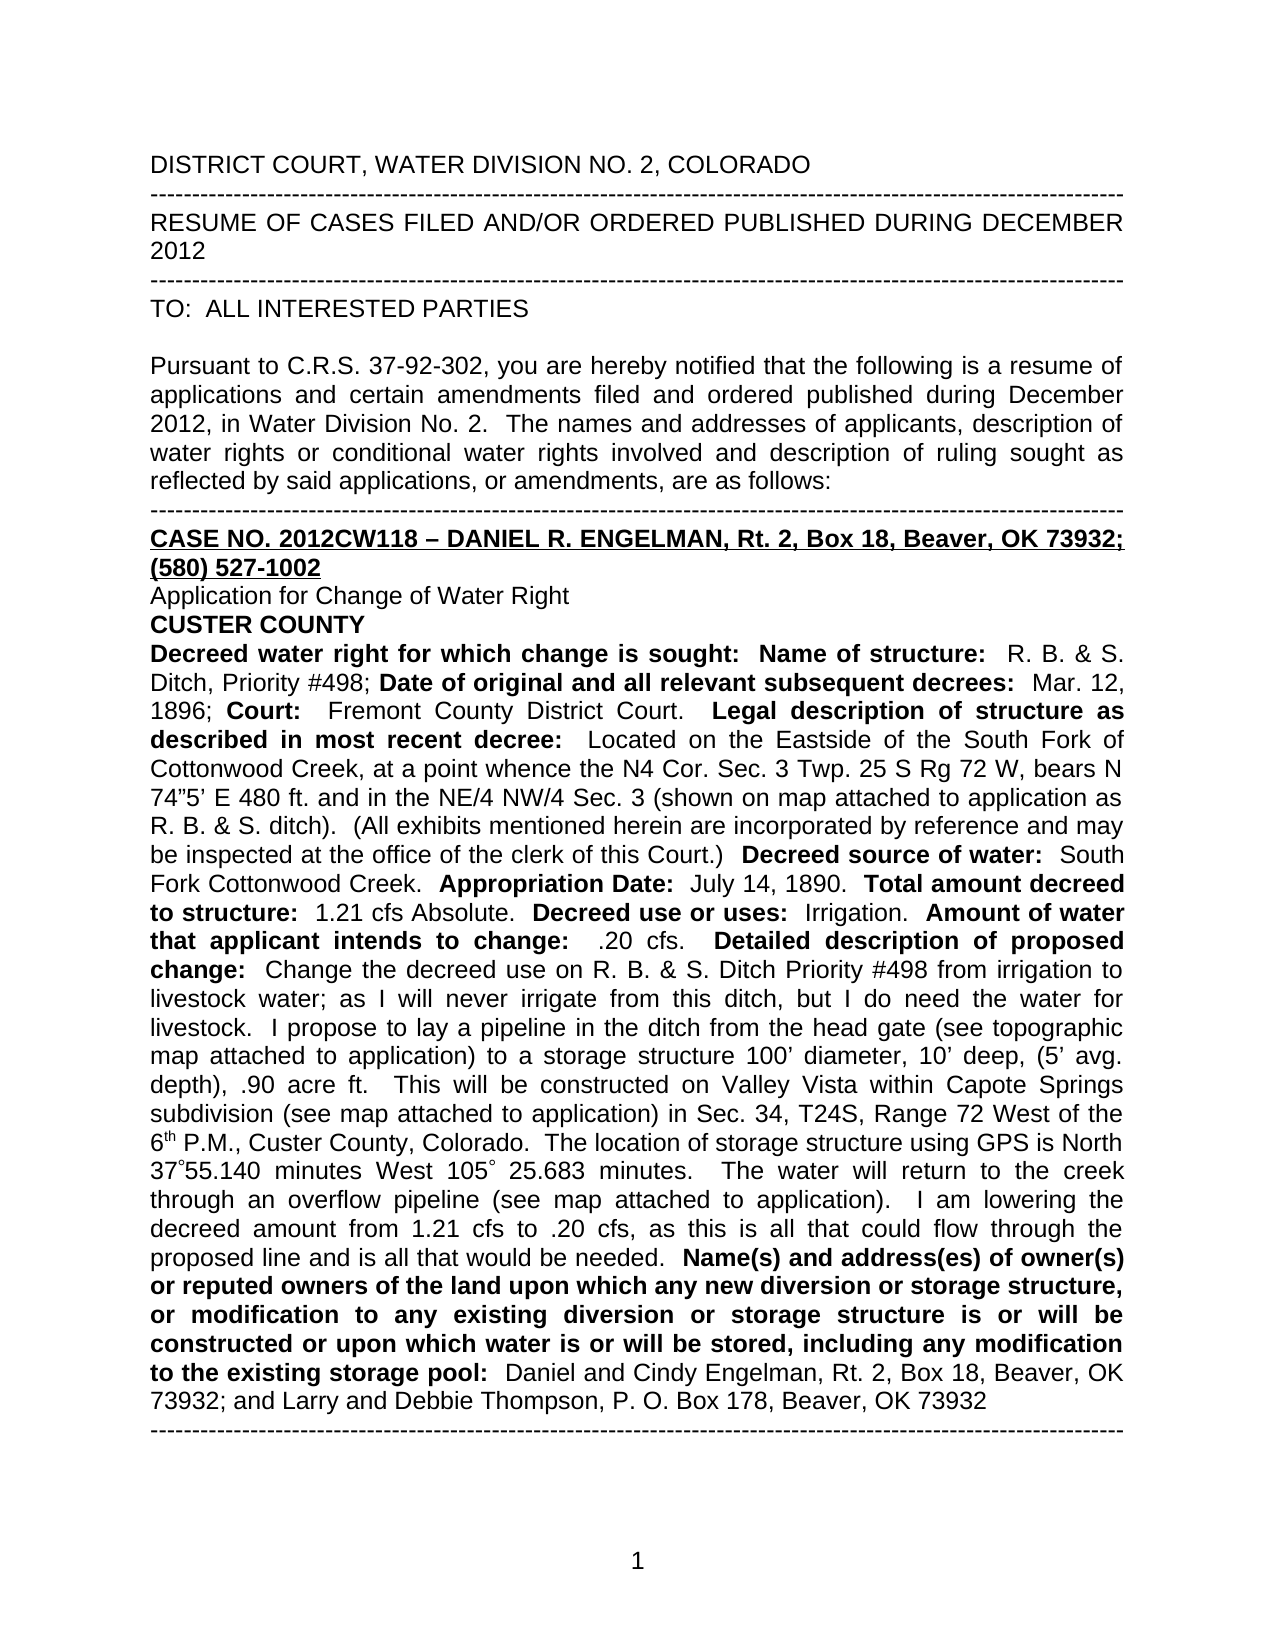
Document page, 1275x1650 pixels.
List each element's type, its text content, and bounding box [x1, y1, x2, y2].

text DISTRICT COURT, WATER DIVISION NO. 2, [150, 150, 1125, 179]
text CASE NO. 2012CW118 – DANIEL R. ENGELMAN, Rt. 2, Box 18, Beaver, OK 73932; (580) 527-1002 [150, 550, 1125, 581]
text RESUME OF CASES FILED AND/OR ORDERED PUBLISHED DURING DECEMBER 2012 [150, 207, 1125, 265]
text CUSTER COUNTY [150, 610, 1125, 639]
text TO: ALL INTERESTED PARTIES [150, 294, 1125, 322]
text Decreed water right for which change is sought: Name of structure: R. B. & S. Ditch, Priority #498; Date of original and all relevant subsequent decrees: Mar. 12, 1896; Court: Fremont County District Court. Legal description of structure as described in most recent decree: Located on the Eastside of the South Fork of Cottonwood Creek, at a point whence the N4 Cor. Sec. 3 Twp. 25 S Rg 72 W, bears N 74”5’ E 480 ft. and in the NE/4 NW/4 Sec. 3 (shown on map attached to application as R. B. & S. ditch). (All exhibits mentioned herein are incorporated by reference and may be inspected at the office of the clerk of this Court.) Decreed source of water: South Fork Cottonwood Creek. Appropriation Date: July 14, 1890. Total amount decreed to structure: 1.21 cfs Absolute. Decreed use or uses: Irrigation. Amount of water that applicant intends to change: .20 cfs. Detailed description of proposed change: Change the decreed use on R. B. & S. Ditch Priority #498 from irrigation to livestock water; as I will never irrigate from this ditch, but I do need the water for livestock. I propose to lay a pipeline in the ditch from the head gate (see topographic map attached to application) to a storage structure 100’ diameter, 10’ deep, (5’ avg. depth), .90 acre ft. This will be constructed on Valley Vista within Capote Springs subdivision (see map attached to application) in Sec. 34, T24S, Range 72 West of the 6th P.M., Custer County, Colorado. The location of storage structure using GPS is North 3755.140 minutes West 105 25.683 minutes. The water will return to the creek through an overflow pipeline (see map attached to application). I am lowering the decreed amount from 1.21 cfs to .20 cfs, as this is all that could flow through the proposed line and is all that would be needed. Name(s) and address(es) of owner(s) or reputed owners of the land upon which any new diversion or storage structure, or modification to any existing diversion or storage structure is or will be constructed or upon which water is or will be stored, including any modification to the existing storage pool: Daniel and Cindy Engelman, Rt. 2, Box 18, Beaver, OK 73932; and Larry and Debbie Thompson, P. O. Box 178, Beaver, OK 73932 [150, 639, 1125, 1415]
text --------------------------------------------------------------------------------------------------------------------- [150, 265, 1125, 294]
text CASE NO. 2012CW118 – DANIEL R. ENGELMAN, Rt. 2, Box 18, Beaver, OK 73932; (580) 527-1002 [150, 524, 1125, 549]
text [150, 1415, 1125, 1444]
text Application for Change of Water Right [150, 581, 1125, 610]
text --------------------------------------------------------------------------------------------------------------------- [150, 179, 1125, 207]
text --------------------------------------------------------------------------------------------------------------------- [150, 495, 1125, 524]
text Pursuant to C.R.S. 37-92-302, you are hereby notified that the following is a resume of applications and certain amendments filed and ordered published during December 2012, in Water Division No. 2. The names and addresses of applicants, description of water rights or conditional water rights involved and description of ruling sought as reflected by said applications, or amendments, are as follows: [150, 351, 1125, 495]
